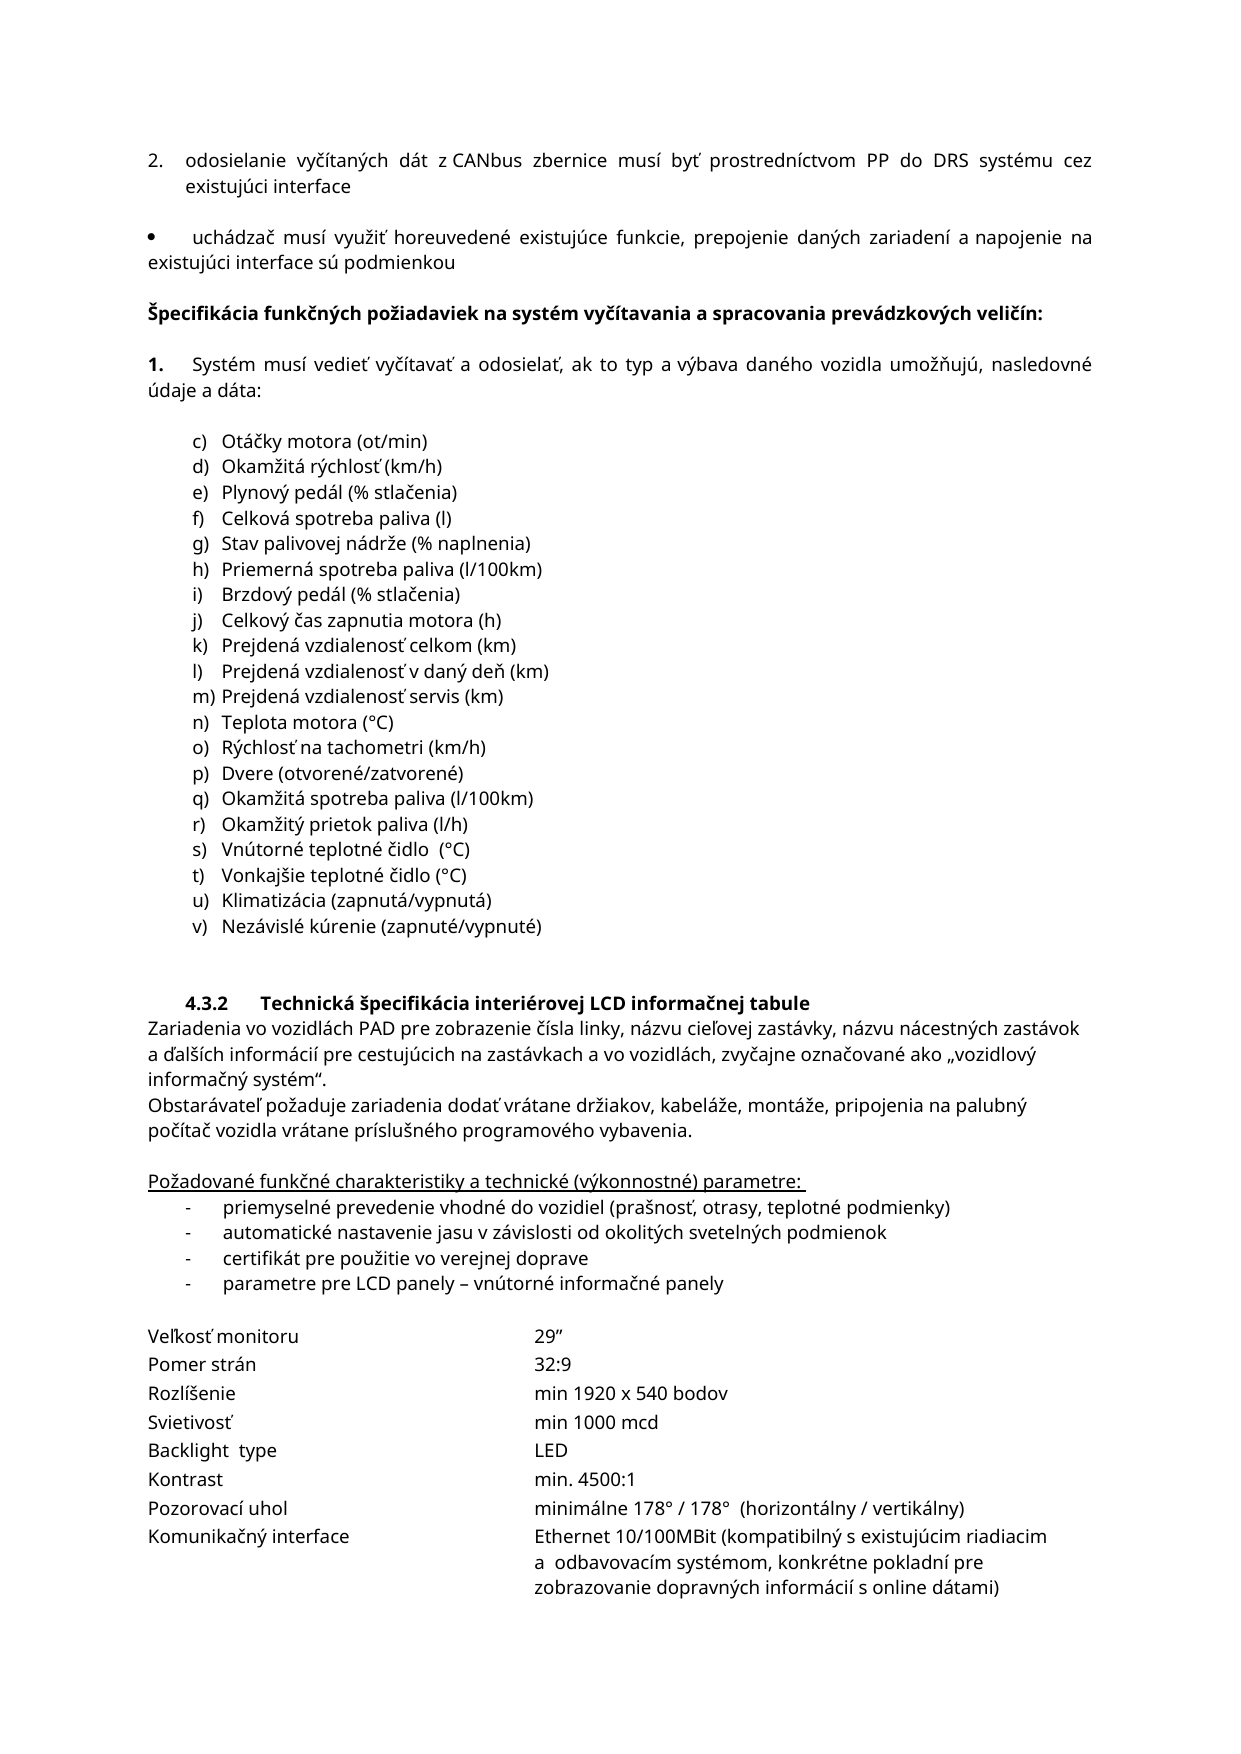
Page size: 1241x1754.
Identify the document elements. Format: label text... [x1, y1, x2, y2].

list Vonkajšie teplotné čidlo (°C) [192, 862, 1093, 888]
table_cell Backlight type [140, 1436, 527, 1465]
list Prejdená vzdialenosť celkom (km) [192, 632, 1093, 658]
list Plynový pedál (% stlačenia) [192, 479, 1093, 505]
list Brzdový pedál (% stlačenia) [192, 581, 1093, 607]
list priemyselné prevedenie vhodné do vozidiel (prašnosť, otrasy, teplotné podmienky) [185, 1194, 1093, 1219]
table_cell Pomer strán [140, 1350, 527, 1379]
list Teplota motora (°C) [192, 709, 1093, 734]
table_cell Svietivosť [140, 1408, 527, 1436]
list Dvere (otvorené/zatvorené) [192, 760, 1093, 786]
list odosielanie vyčítaných dát z CANbus zbernice musí byť prostredníctvom PP do DRS systému cez existujúci interface [148, 148, 1093, 199]
list parametre pre LCD panely – vnútorné informačné panely [185, 1271, 1093, 1296]
list Priemerná spotreba paliva (l/100km) [192, 556, 1093, 581]
table_cell min 1920 x 540 bodov [527, 1379, 1061, 1407]
text Obstarávateľ požaduje zariadenia dodať vrátane držiakov, kabeláže, montáže, pripojenia na palubný počítač vozidla vrátane príslušného programového vybavenia. [148, 1092, 1093, 1143]
table_cell Rozlíšenie [140, 1379, 527, 1407]
list Okamžitá rýchlosť (km/h) [192, 454, 1093, 479]
list Prejdená vzdialenosť servis (km) [192, 683, 1093, 709]
text Zariadenia vo vozidlách PAD pre zobrazenie čísla linky, názvu cieľovej zastávky, názvu nácestných zastávok a ďalších informácií pre cestujúcich na zastávkach a vo vozidlách, zvyčajne označované ako „vozidlový informačný systém“. [148, 1015, 1093, 1092]
text Požadované funkčné charakteristiky a technické (výkonnostné) parametre: [148, 1168, 1093, 1194]
list Otáčky motora (ot/min) [192, 428, 1093, 454]
list Okamžitý prietok paliva (l/h) [192, 811, 1093, 837]
list Stav palivovej nádrže (% naplnenia) [192, 530, 1093, 556]
table_cell Pozorovací uhol [140, 1494, 527, 1522]
list Systém musí vedieť vyčítavať a odosielať, ak to typ a výbava daného vozidla umožňujú, nasledovné údaje a dáta: [148, 352, 1093, 403]
subtitle Technická špecifikácia interiérovej LCD informačnej tabule [185, 990, 1093, 1015]
table_cell min. 4500:1 [527, 1465, 1061, 1493]
list Celkový čas zapnutia motora (h) [192, 607, 1093, 632]
list Nezávislé kúrenie (zapnuté/vypnuté) [192, 913, 1093, 939]
table_cell Ethernet 10/100MBit (kompatibilný s existujúcim riadiacim a odbavovacím systémom, konkrétne pokladní pre zobrazovanie dopravných informácií s online dátami) [527, 1522, 1061, 1602]
table_cell minimálne 178° / 178° (horizontálny / vertikálny) [527, 1494, 1061, 1522]
table_cell Kontrast [140, 1465, 527, 1493]
text Špecifikácia funkčných požiadaviek na systém vyčítavania a spracovania prevádzkových veličín: [148, 301, 1093, 326]
table_header Veľkosť monitoru [140, 1296, 527, 1350]
table_cell Komunikačný interface [140, 1522, 527, 1602]
list automatické nastavenie jasu v závislosti od okolitých svetelných podmienok [185, 1219, 1093, 1245]
list Okamžitá spotreba paliva (l/100km) [192, 786, 1093, 811]
list Celková spotreba paliva (l) [192, 505, 1093, 530]
list Rýchlosť na tachometri (km/h) [192, 734, 1093, 760]
list uchádzač musí využiť horeuvedené existujúce funkcie, prepojenie daných zariadení a napojenie na existujúci interface sú podmienkou [148, 224, 1093, 275]
list Klimatizácia (zapnutá/vypnutá) [192, 888, 1093, 913]
table_cell LED [527, 1436, 1061, 1465]
list Prejdená vzdialenosť v daný deň (km) [192, 658, 1093, 683]
list certifikát pre použitie vo verejnej doprave [185, 1245, 1093, 1271]
table_header 29” [527, 1296, 1061, 1350]
table_cell min 1000 mcd [527, 1408, 1061, 1436]
list Vnútorné teplotné čidlo (°C) [192, 837, 1093, 862]
table_cell 32:9 [527, 1350, 1061, 1379]
